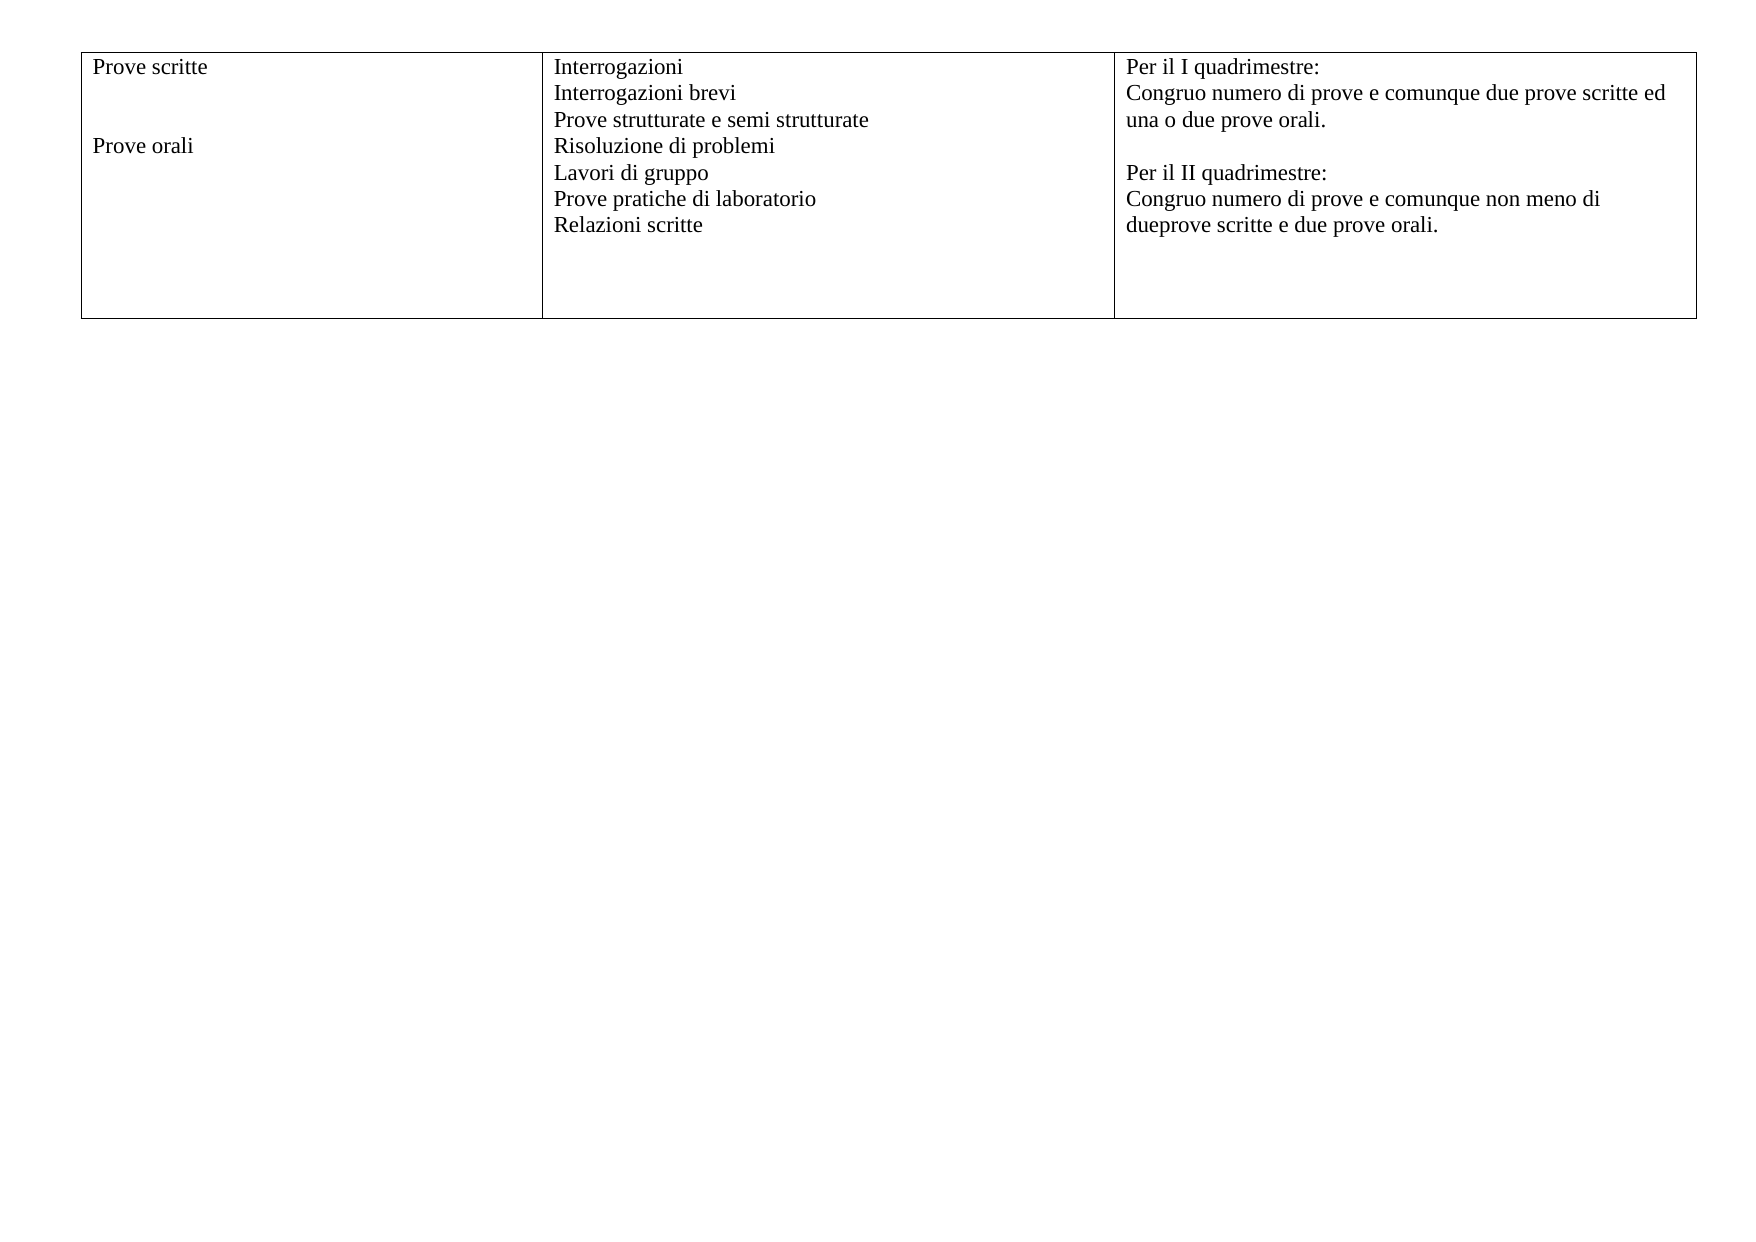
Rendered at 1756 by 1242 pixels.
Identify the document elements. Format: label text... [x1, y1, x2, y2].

table_cell Interrogazioni Interrogazioni brevi Prove strutturate e semi strutturate Risoluzione di problemi Lavori di gruppo Prove pratiche di laboratorio Relazioni scritte [543, 53, 1114, 317]
table_cell Prove scritte Prove orali [82, 53, 542, 317]
table_cell Per il I quadrimestre: Congruo numero di prove e comunque due prove scritte ed una o due prove orali. Per il II quadrimestre: Congruo numero di prove e comunque non meno di dueprove scritte e due prove orali. [1115, 53, 1696, 317]
